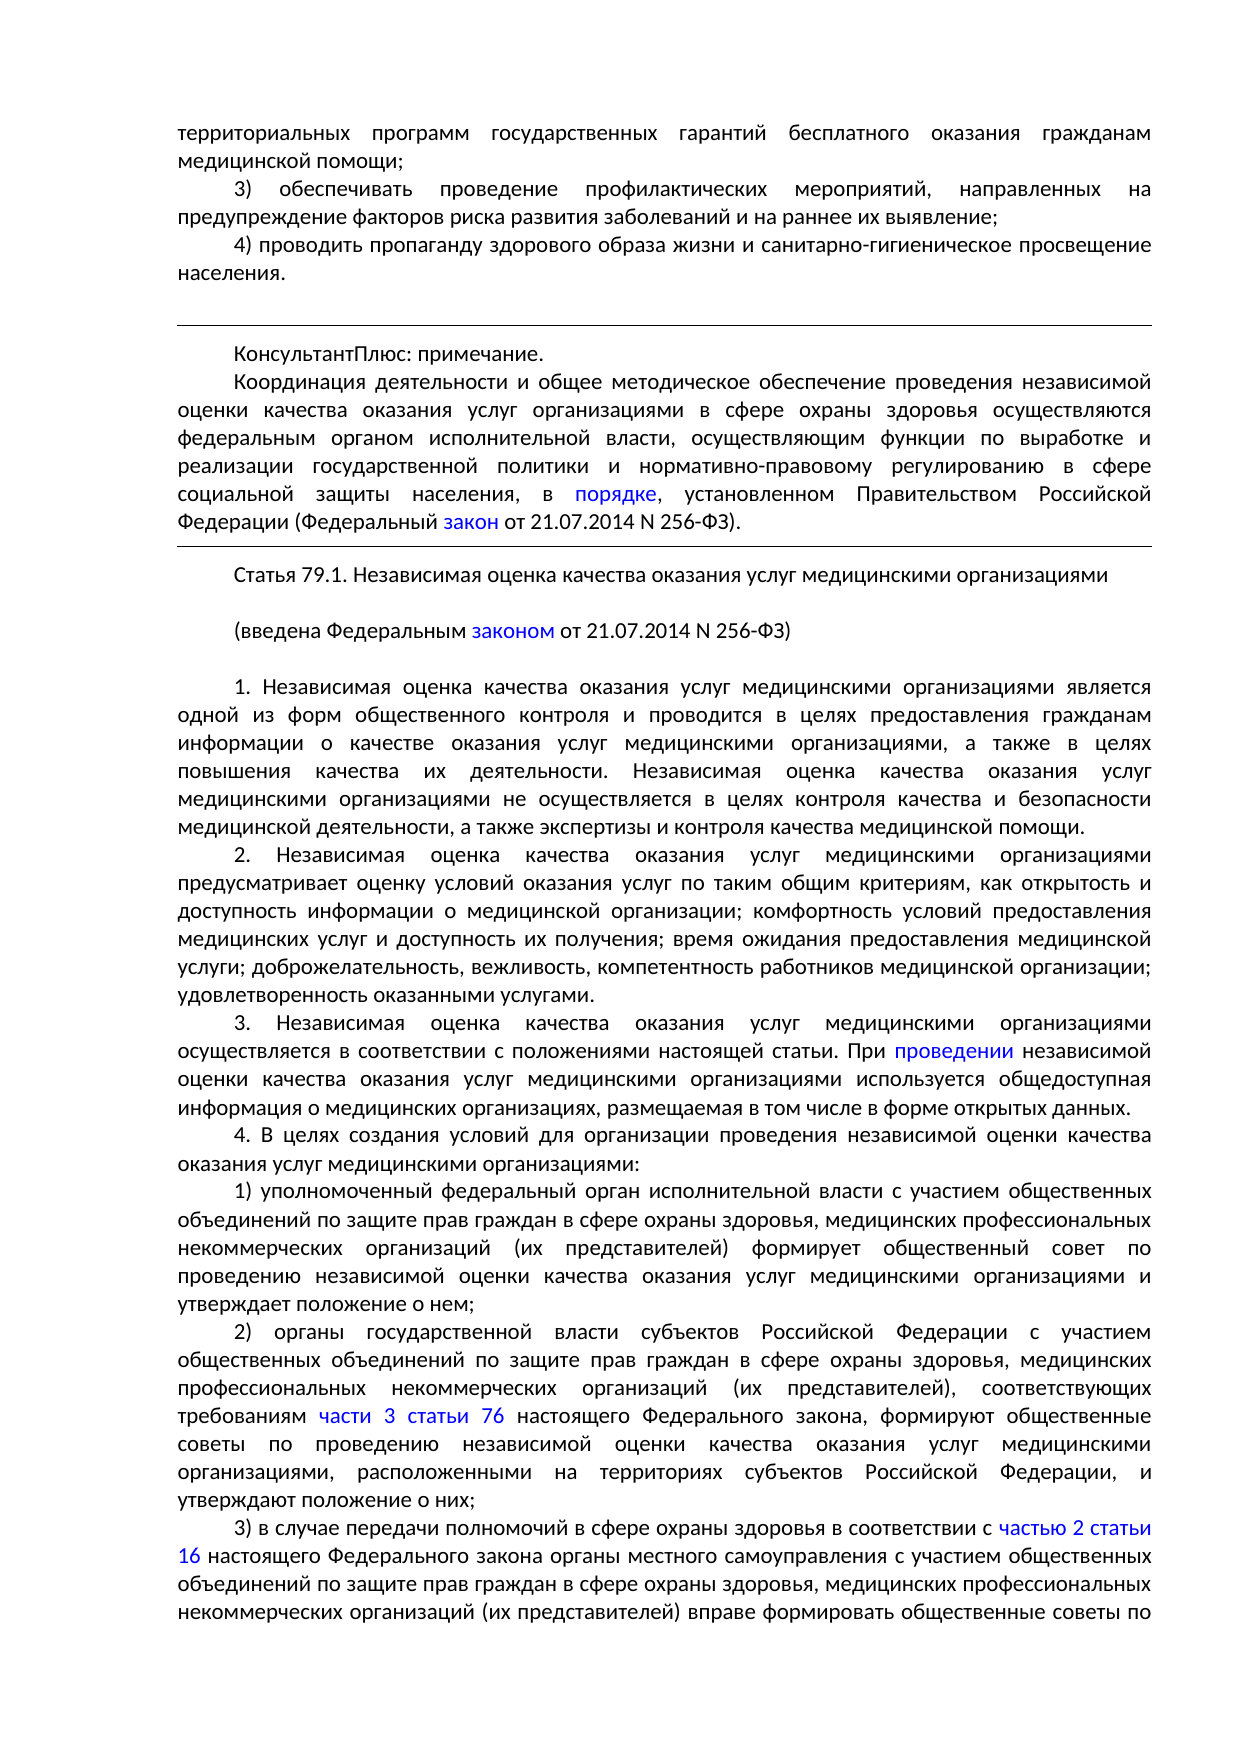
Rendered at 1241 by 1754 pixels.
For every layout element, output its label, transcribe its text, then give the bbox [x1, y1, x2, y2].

text 1) уполномоченный федеральный орган исполнительной власти с участием общественных объединений по защите прав граждан в сфере охраны здоровья, медицинских профессиональных некоммерческих организаций (их представителей) формирует общественный совет по проведению независимой оценки качества оказания услуг медицинскими организациями и утверждает положение о нем; [177, 1177, 1152, 1317]
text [177, 1513, 1152, 1625]
text 3. Независимая оценка качества оказания услуг медицинскими организациями осуществляется в соответствии с положениями настоящей статьи. При проведении независимой оценки качества оказания услуг медицинскими организациями используется общедоступная информация о медицинских организациях, размещаемая в том числе в форме открытых данных. [177, 1008, 1152, 1121]
text Координация деятельности и общее методическое обеспечение проведения независимой оценки качества оказания услуг организациями в сфере охраны здоровья осуществляются федеральным органом исполнительной власти, осуществляющим функции по выработке и реализации государственной политики и нормативно-правовому регулированию в сфере социальной защиты населения, в порядке, установленном Правительством Российской Федерации (Федеральный закон от 21.07.2014 N 256-ФЗ). [177, 367, 1152, 535]
text 2) органы государственной власти субъектов Российской Федерации с участием общественных объединений по защите прав граждан в сфере охраны здоровья, медицинских профессиональных некоммерческих организаций (их представителей), соответствующих требованиям части 3 статьи 76 настоящего Федерального закона, формируют общественные советы по проведению независимой оценки качества оказания услуг медицинскими организациями, расположенными на территориях субъектов Российской Федерации, и утверждают положение о них; [177, 1317, 1152, 1513]
text 4. В целях создания условий для организации проведения независимой оценки качества оказания услуг медицинскими организациями: [177, 1121, 1152, 1177]
text Статья 79.1. Независимая оценка качества оказания услуг медицинскими организациями [177, 560, 1152, 588]
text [177, 118, 1152, 174]
text КонсультантПлюс: примечание. [177, 339, 1152, 367]
text 1. Независимая оценка качества оказания услуг медицинскими организациями является одной из форм общественного контроля и проводится в целях предоставления гражданам информации о качестве оказания услуг медицинскими организациями, а также в целях повышения качества их деятельности. Независимая оценка качества оказания услуг медицинскими организациями не осуществляется в целях контроля качества и безопасности медицинской деятельности, а также экспертизы и контроля качества медицинской помощи. [177, 672, 1152, 840]
text (введена Федеральным законом от 21.07.2014 N 256-ФЗ) [177, 616, 1152, 644]
text 3) обеспечивать проведение профилактических мероприятий, направленных на предупреждение факторов риска развития заболеваний и на раннее их выявление; [177, 174, 1152, 230]
text 2. Независимая оценка качества оказания услуг медицинскими организациями предусматривает оценку условий оказания услуг по таким общим критериям, как открытость и доступность информации о медицинской организации; комфортность условий предоставления медицинских услуг и доступность их получения; время ожидания предоставления медицинской услуги; доброжелательность, вежливость, компетентность работников медицинской организации; удовлетворенность оказанными услугами. [177, 840, 1152, 1008]
text 4) проводить пропаганду здорового образа жизни и санитарно-гигиеническое просвещение населения. [177, 230, 1152, 286]
